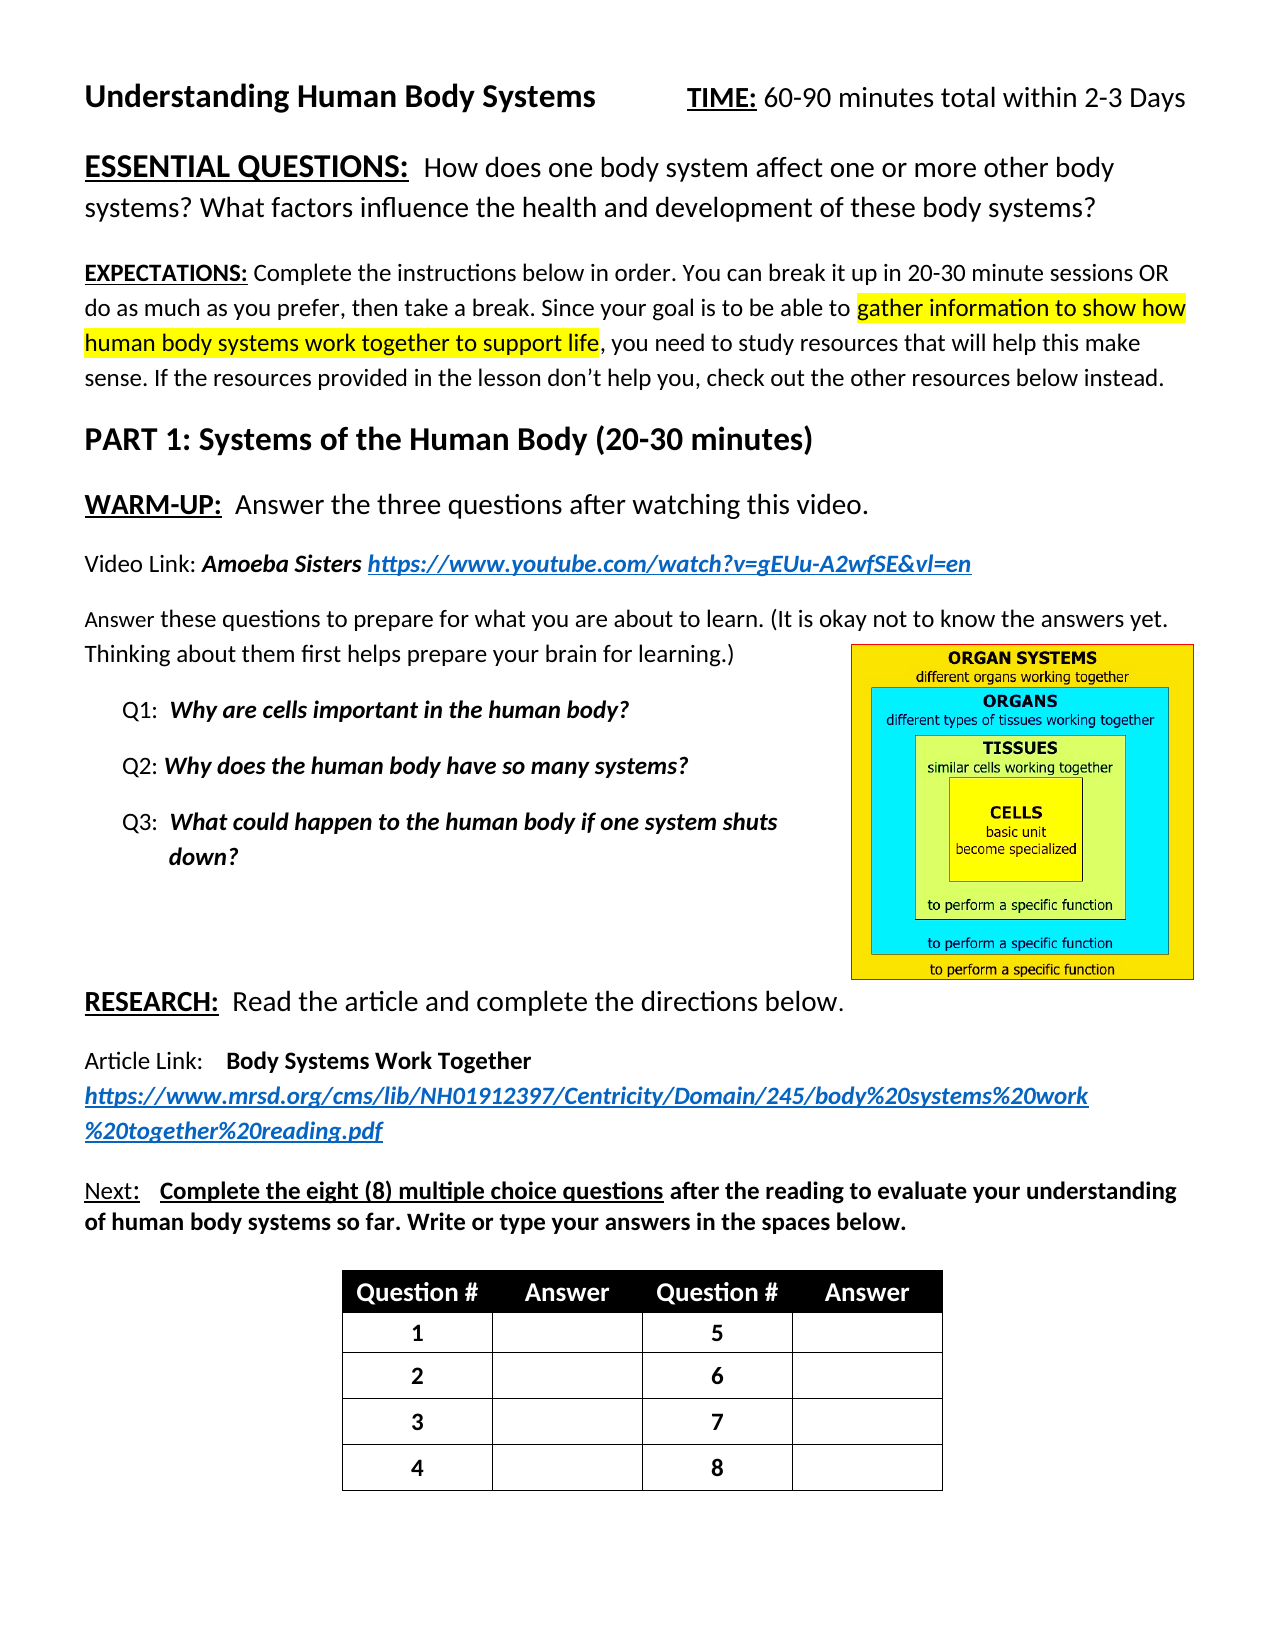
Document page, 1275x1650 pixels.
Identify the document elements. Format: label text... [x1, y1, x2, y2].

table_cell 2 [343, 1353, 492, 1398]
table_cell 1 [343, 1313, 492, 1352]
text Q3: What could happen to the human body if one system shuts down? [122, 806, 851, 872]
table_cell 6 [643, 1353, 792, 1398]
table_cell 3 [343, 1399, 492, 1444]
table_header Answer [793, 1271, 942, 1312]
text Article Link: Body Systems Work Together https://www.mrsd.org/cms/lib/NH01912397/Centricity/Domain/245/body%20systems%20work%20together%20reading.pdf [84, 1045, 1200, 1146]
table_cell [793, 1445, 942, 1490]
table_header Question # [343, 1271, 492, 1312]
table_cell 7 [643, 1399, 792, 1444]
table_cell [493, 1445, 642, 1490]
table_cell [493, 1353, 642, 1398]
text Understanding Human Body Systems TIME: 60-90 minutes total within 2-3 Days [84, 75, 1200, 116]
table_cell 5 [643, 1313, 792, 1352]
table_cell [493, 1313, 642, 1352]
table_cell [493, 1399, 642, 1444]
text ESSENTIAL QUESTIONS: How does one body system affect one or more other body systems? What factors influence the health and development of these body systems? [84, 145, 1200, 225]
text Answer these questions to prepare for what you are about to learn. (It is okay not to know the answers yet. Thinking about them first helps prepare your brain for learning.) [84, 603, 1200, 669]
table_header Answer [493, 1271, 642, 1312]
table_cell [793, 1399, 942, 1444]
table_header Question # [643, 1271, 792, 1312]
text RESEARCH: Read the article and complete the directions below. [84, 983, 1200, 1019]
table_cell 8 [643, 1445, 792, 1490]
table_cell 4 [343, 1445, 492, 1490]
text Q2: Why does the human body have so many systems? [84, 750, 851, 781]
table_cell [793, 1353, 942, 1398]
text EXPECTATIONS: Complete the instructions below in order. You can break it up in 20-30 minute sessions OR do as much as you prefer, then take a break. Since your goal is to be able to gather information to show how human body systems work together to support life, you need to study resources that will help this make sense. If the resources provided in the lesson don’t help you, check out the other resources below instead. [84, 257, 1200, 393]
text Video Link: Amoeba Sisters https://www.youtube.com/watch?v=gEUu-A2wfSE&vl=en [84, 548, 1200, 578]
text Q1: Why are cells important in the human body? [84, 694, 851, 725]
text Next: Complete the eight (8) multiple choice questions after the reading to evaluate your understanding of human body systems so far. Write or type your answers in the spaces below. [84, 1171, 1200, 1237]
text PART 1: Systems of the Human Body (20-30 minutes) [84, 418, 1200, 459]
table_cell [793, 1313, 942, 1352]
text WARM-UP: Answer the three questions after watching this video. [84, 486, 1200, 522]
picture [852, 645, 1193, 979]
